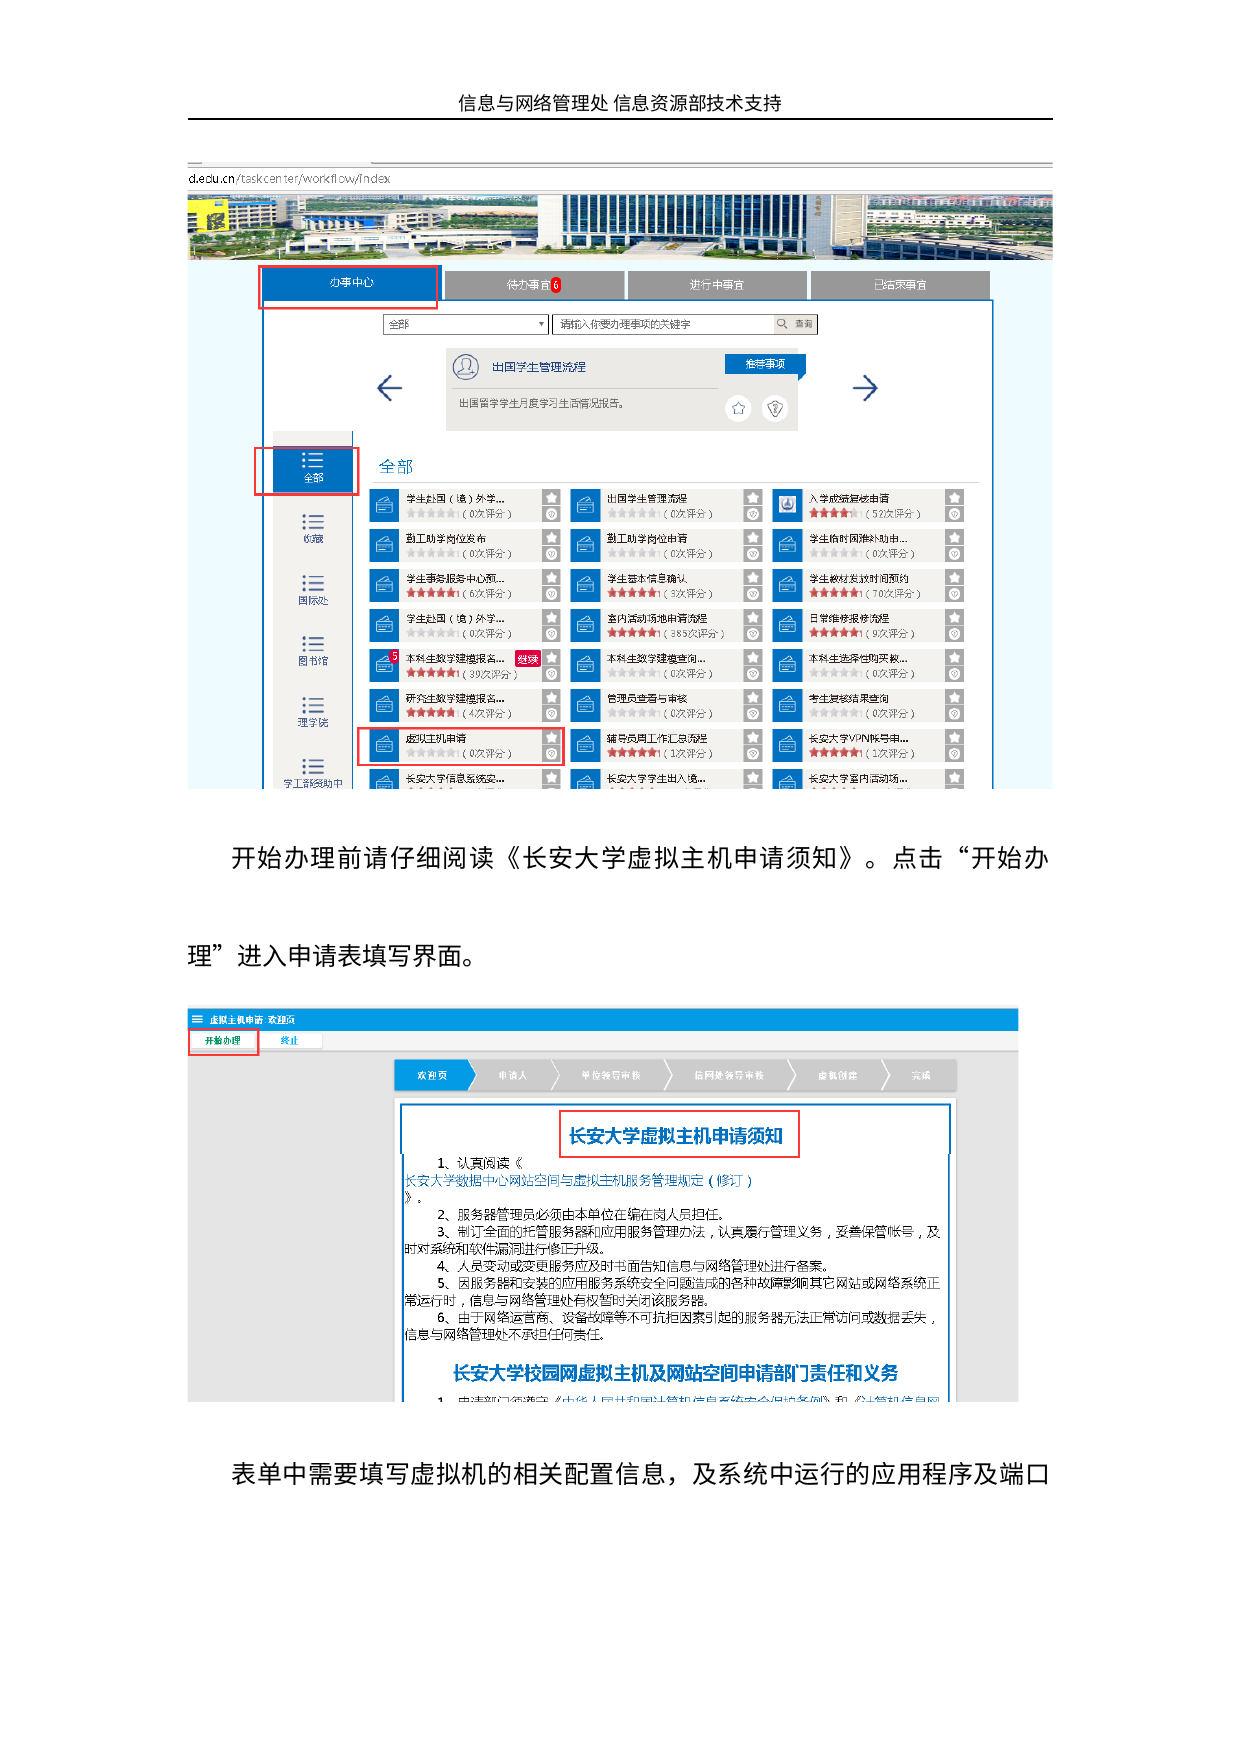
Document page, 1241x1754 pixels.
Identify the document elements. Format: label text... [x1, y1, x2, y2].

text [187, 1440, 1053, 1505]
picture [187, 1029, 1019, 1402]
text 开始办理前请仔细阅读《长安大学虚拟主机申请须知》。点击“开始办理”进入申请表填写界面。 [187, 824, 1053, 987]
picture [187, 162, 1053, 789]
